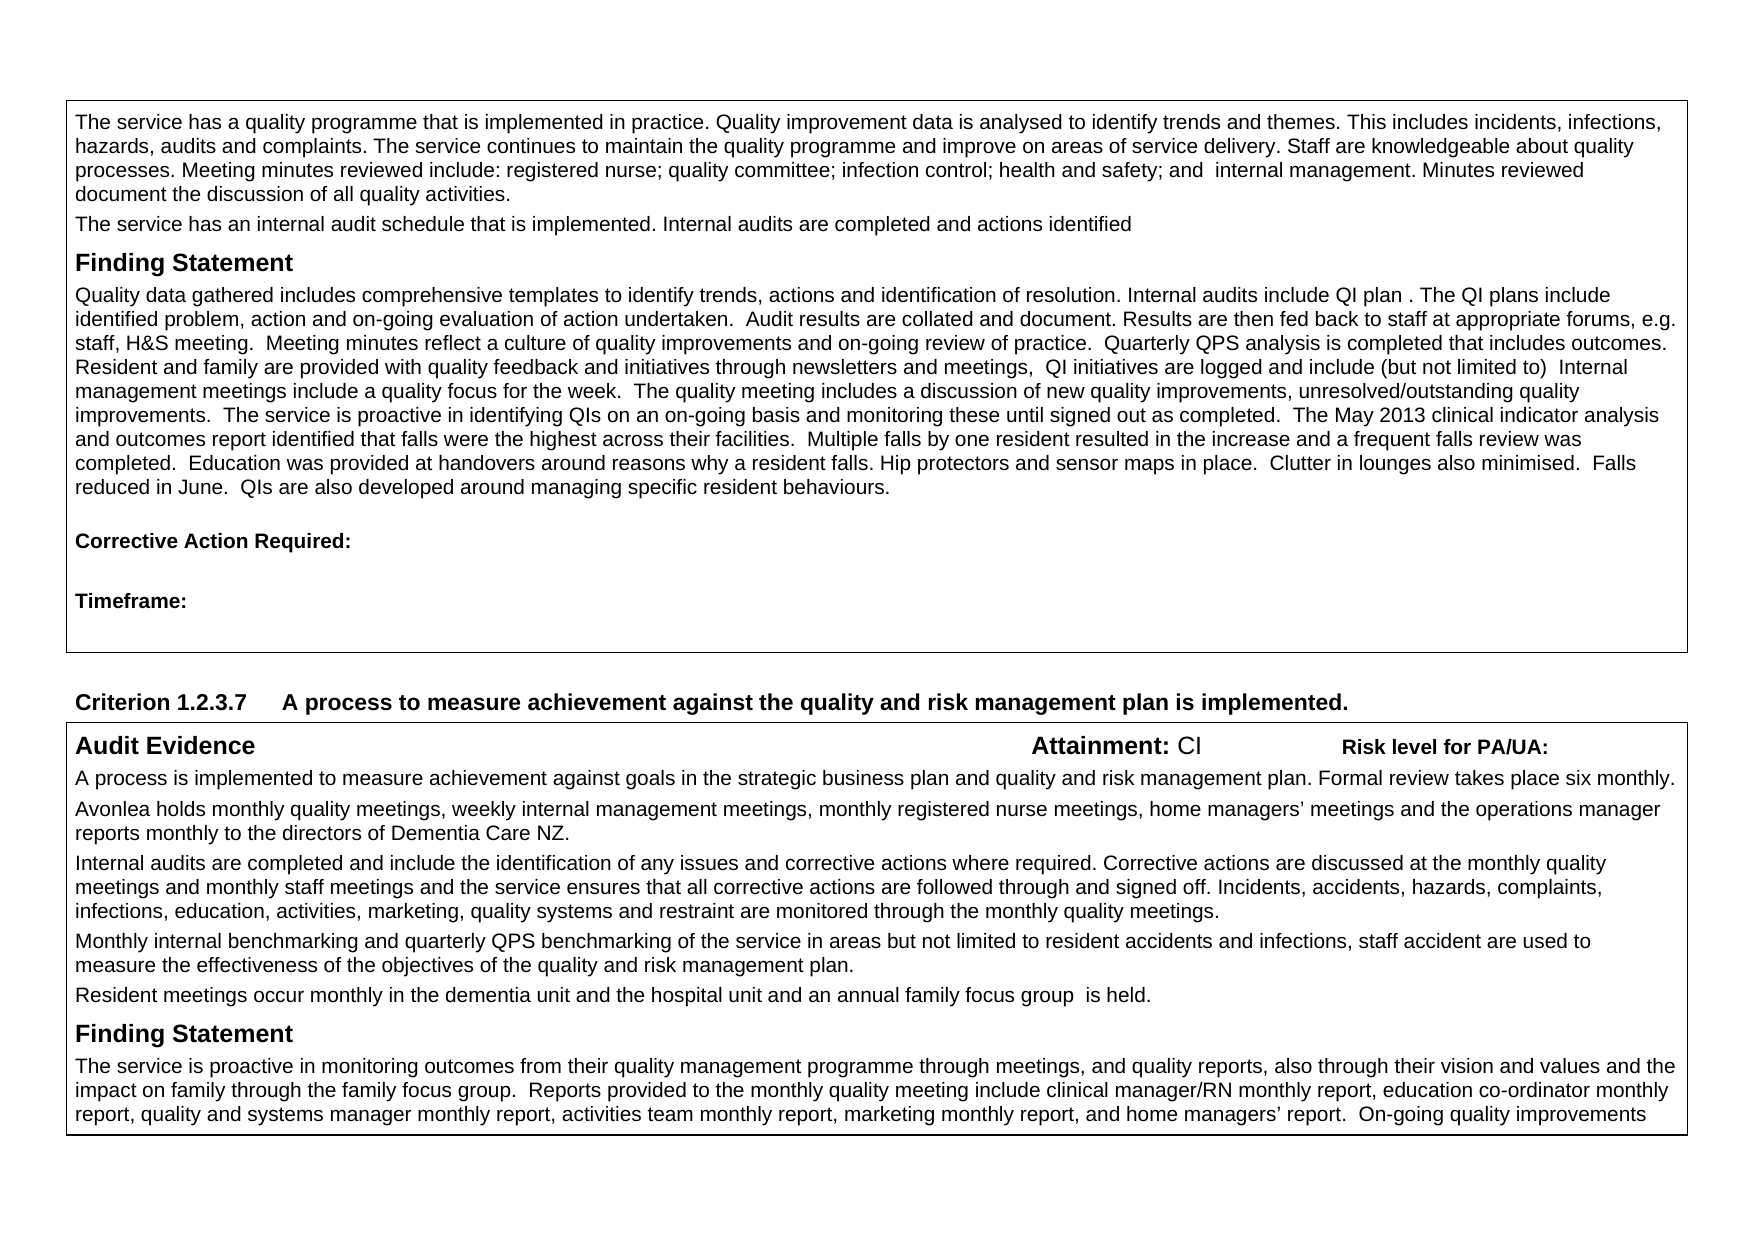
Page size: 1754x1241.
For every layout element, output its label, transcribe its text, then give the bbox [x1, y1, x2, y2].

text Audit Evidence Attainment: CI Risk level for PA/UA: [67, 723, 1687, 757]
text Monthly internal benchmarking and quarterly QPS benchmarking of the service in areas but not limited to resident accidents and infections, staff accident are used to measure the effectiveness of the objectives of the quality and risk management plan. [67, 919, 1687, 973]
text Timeframe: [67, 580, 1687, 613]
text Finding Statement [67, 239, 1687, 274]
text The service has an internal audit schedule that is implemented. Internal audits are completed and actions identified [67, 202, 1687, 236]
text Avonlea holds monthly quality meetings, weekly internal management meetings, monthly registered nurse meetings, home managers’ meetings and the operations manager reports monthly to the directors of Dementia Care NZ. [67, 787, 1687, 841]
text Finding Statement [67, 1010, 1687, 1045]
text Quality data gathered includes comprehensive templates to identify trends, actions and identification of resolution. Internal audits include QI plan . The QI plans include identified problem, action and on-going evaluation of action undertaken. Audit results are collated and document. Results are then fed back to staff at appropriate forums, e.g. staff, H&S meeting. Meeting minutes reflect a culture of quality improvements and on-going review of practice. Quarterly QPS analysis is completed that includes outcomes. Resident and family are provided with quality feedback and initiatives through newsletters and meetings, QI initiatives are logged and include (but not limited to) Internal management meetings include a quality focus for the week. The quality meeting includes a discussion of new quality improvements, unresolved/outstanding quality improvements. The service is proactive in identifying QIs on an on-going basis and monitoring these until signed out as completed. The May 2013 clinical indicator analysis and outcomes report identified that falls were the highest across their facilities. Multiple falls by one resident resulted in the increase and a frequent falls review was completed. Education was provided at handovers around reasons why a resident falls. Hip protectors and sensor maps in place. Clutter in lounges also minimised. Falls reduced in June. QIs are also developed around managing specific resident behaviours. [67, 274, 1687, 499]
text Criterion 1.2.3.7 A process to measure achievement against the quality and risk management plan is implemented. [75, 689, 1679, 716]
text The service has a quality programme that is implemented in practice. Quality improvement data is analysed to identify trends and themes. This includes incidents, infections, hazards, audits and complaints. The service continues to maintain the quality programme and improve on areas of service delivery. Staff are knowledgeable about quality processes. Meeting minutes reviewed include: registered nurse; quality committee; infection control; health and safety; and internal management. Minutes reviewed document the discussion of all quality activities. [67, 101, 1687, 202]
text A process is implemented to measure achievement against goals in the strategic business plan and quality and risk management plan. Formal review takes place six monthly. [67, 757, 1687, 787]
text Resident meetings occur monthly in the dementia unit and the hospital unit and an annual family focus group is held. [67, 973, 1687, 1007]
text Internal audits are completed and include the identification of any issues and corrective actions where required. Corrective actions are discussed at the monthly quality meetings and monthly staff meetings and the service ensures that all corrective actions are followed through and signed off. Incidents, accidents, hazards, complaints, infections, education, activities, marketing, quality systems and restraint are monitored through the monthly quality meetings. [67, 841, 1687, 919]
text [67, 1045, 1687, 1134]
text Corrective Action Required: [75, 529, 1679, 553]
